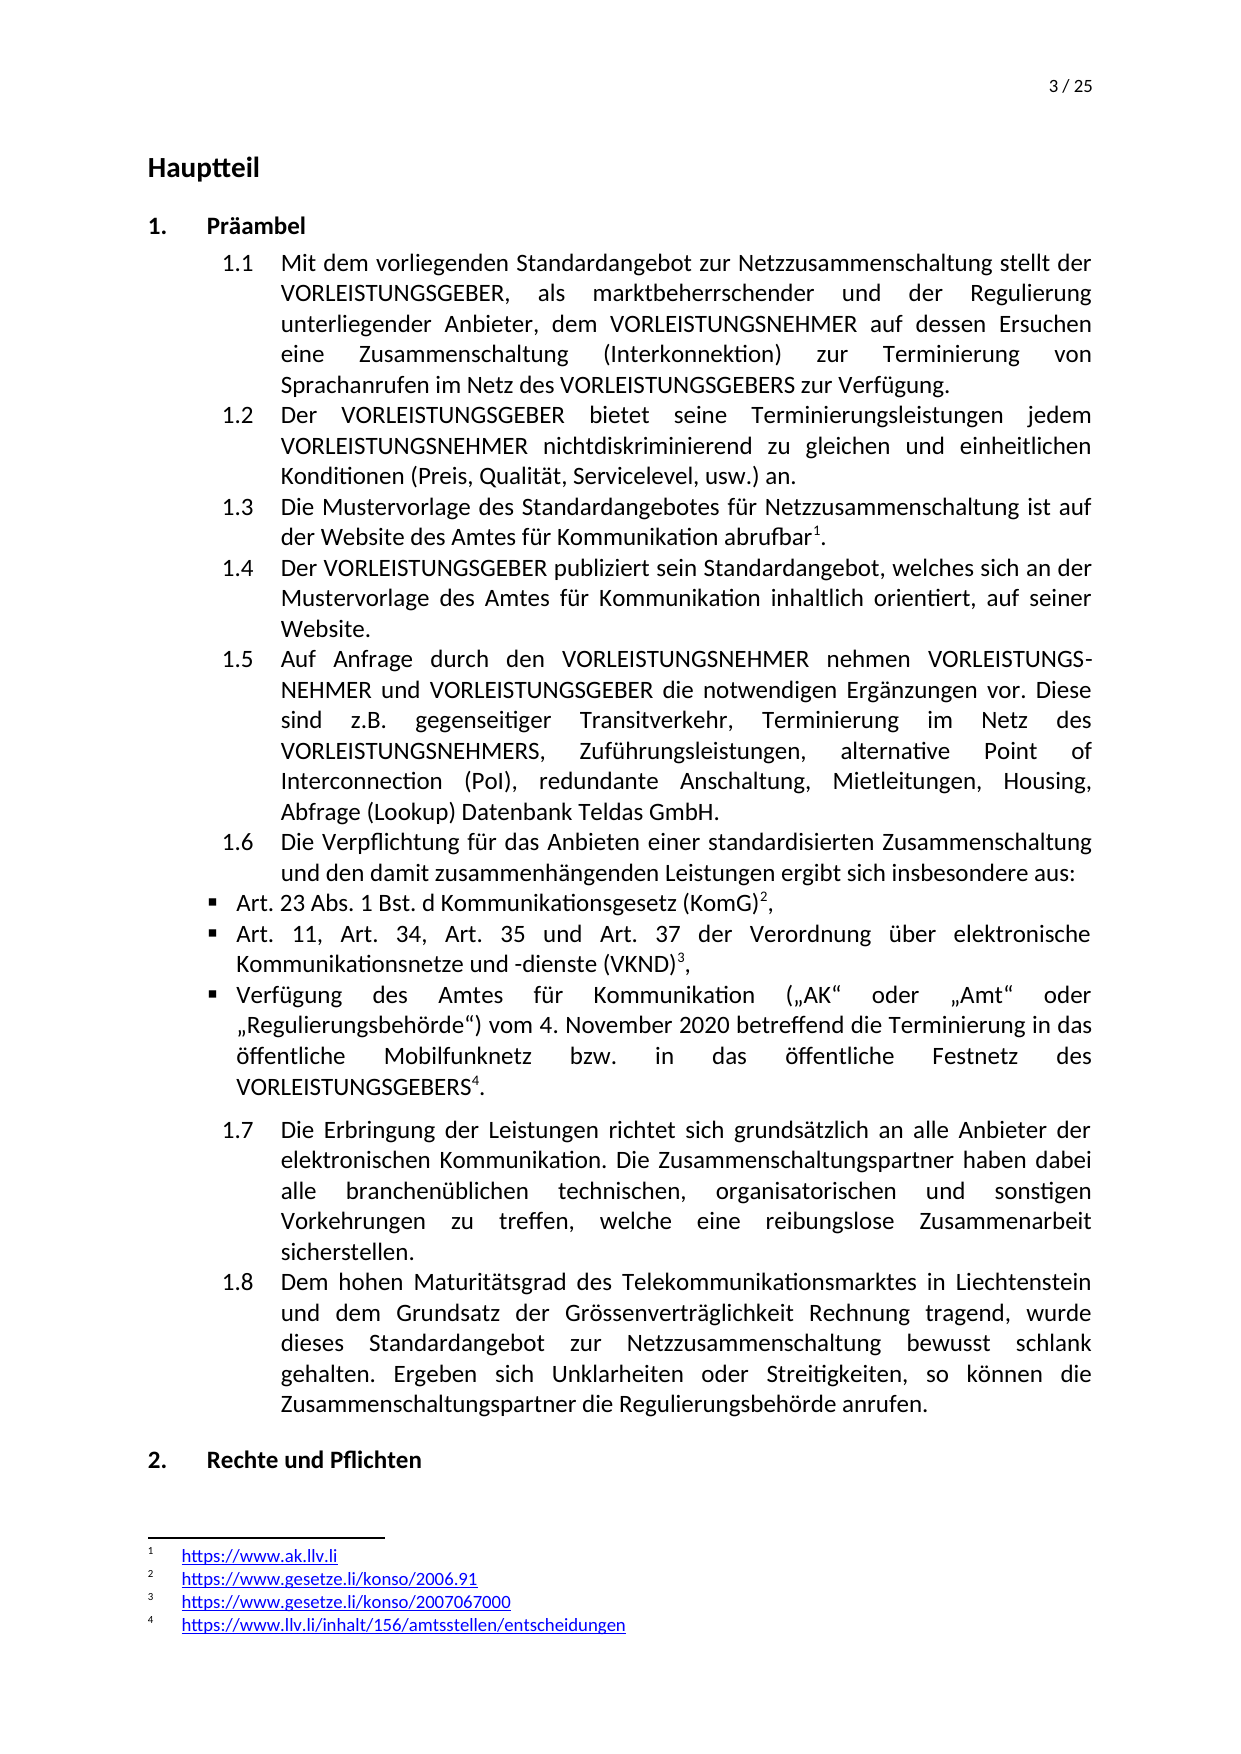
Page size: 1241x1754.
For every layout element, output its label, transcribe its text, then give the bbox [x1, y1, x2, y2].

subtitle Hauptteil [148, 148, 1093, 185]
text Auf Anfrage durch den VORLEISTUNGSNEHMER nehmen VORLEISTUNGSNEHMER und VORLEISTUNGSGEBER die notwendigen Ergänzungen vor. Diese sind z.B. gegenseitiger Transitverkehr, Terminierung im Netz des VORLEISTUNGSNEHMERS, Zuführungsleistungen, alternative Point of Interconnection (PoI), redundante Anschaltung, Mietleitungen, Housing, Abfrage (Lookup) Datenbank Teldas GmbH. [222, 643, 1093, 827]
text Die Erbringung der Leistungen richtet sich grundsätzlich an alle Anbieter der elektronischen Kommunikation. Die Zusammenschaltungspartner haben dabei alle branchenüblichen technischen, organisatorischen und sonstigen Vorkehrungen zu treffen, welche eine reibungslose Zusammenarbeit sicherstellen. [222, 1114, 1093, 1266]
text Der VORLEISTUNGSGEBER bietet seine Terminierungsleistungen jedem VORLEISTUNGSNEHMER nichtdiskriminierend zu gleichen und einheitlichen Konditionen (Preis, Qualität, Servicelevel, usw.) an. [222, 399, 1093, 491]
text Art. 11, Art. 34, Art. 35 und Art. 37 der Verordnung über elektronische Kommunikationsnetze und -dienste (VKND), [207, 918, 1093, 979]
text Mit dem vorliegenden Standardangebot zur Netzzusammenschaltung stellt der VORLEISTUNGSGEBER, als marktbeherrschender und der Regulierung unterliegender Anbieter, dem VORLEISTUNGSNEHMER auf dessen Ersuchen eine Zusammenschaltung (Interkonnektion) zur Terminierung von Sprachanrufen im Netz des VORLEISTUNGSGEBERS zur Verfügung. [222, 247, 1093, 399]
text Art. 23 Abs. 1 Bst. d Kommunikationsgesetz (KomG), [207, 888, 1093, 918]
text Präambel [148, 210, 1093, 241]
text Der VORLEISTUNGSGEBER publiziert sein Standardangebot, welches sich an der Mustervorlage des Amtes für Kommunikation inhaltlich orientiert, auf seiner Website. [222, 552, 1093, 643]
text Rechte und Pflichten [148, 1444, 1093, 1474]
text Verfügung des Amtes für Kommunikation („AK“ oder „Amt“ oder „Regulierungsbehörde“) vom 4. November 2020 betreffend die Terminierung in das öffentliche Mobilfunknetz bzw. in das öffentliche Festnetz des VORLEISTUNGSGEBERS. [207, 979, 1093, 1101]
text Die Mustervorlage des Standardangebotes für Netzzusammenschaltung ist auf der Website des Amtes für Kommunikation abrufbar. [222, 491, 1093, 552]
text Dem hohen Maturitätsgrad des Telekommunikationsmarktes in Liechtenstein und dem Grundsatz der Grössenverträglichkeit Rechnung tragend, wurde dieses Standardangebot zur Netzzusammenschaltung bewusst schlank gehalten. Ergeben sich Unklarheiten oder Streitigkeiten, so können die Zusammenschaltungspartner die Regulierungsbehörde anrufen. [222, 1266, 1093, 1419]
text Die Verpflichtung für das Anbieten einer standardisierten Zusammenschaltung und den damit zusammenhängenden Leistungen ergibt sich insbesondere aus: [222, 827, 1093, 888]
